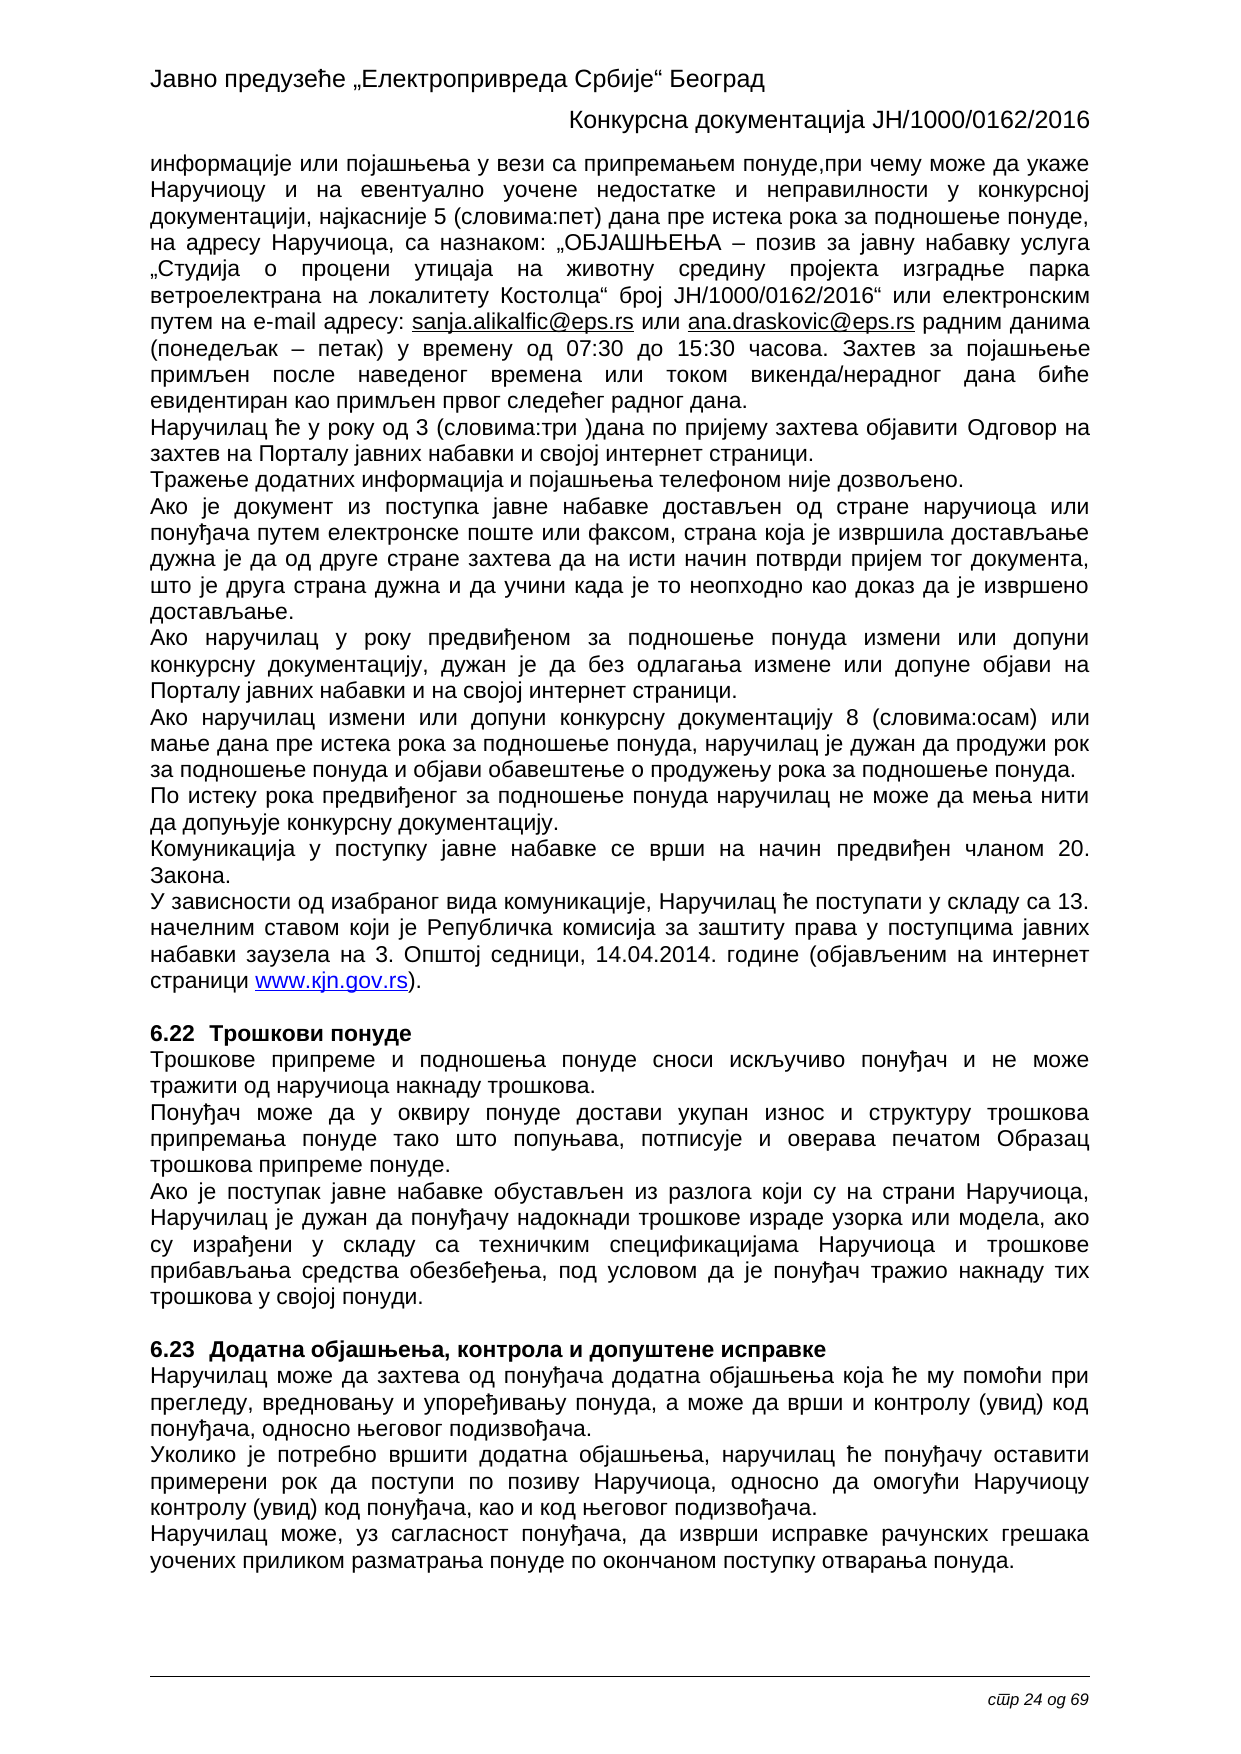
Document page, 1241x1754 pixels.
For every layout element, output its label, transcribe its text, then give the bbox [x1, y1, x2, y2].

text Ако наручилац измени или допуни конкурсну документацију 8 (словима:осам) или мање дана пре истека рока за подношење понуда, наручилац је дужан да продужи рок за подношење понуда и објави обавештење о продужењу рока за подношење понуда. [150, 703, 1090, 782]
list Трошкови понуде [150, 1020, 1090, 1046]
text Трошкове припреме и подношења понуде сноси искључиво понуђач и не може тражити од наручиоца накнаду трошкова. [150, 1046, 1090, 1099]
text Комуникација у поступку јавне набавке се врши на начин предвиђен чланом 20. Закона. [150, 835, 1090, 888]
text По истеку рока предвиђеног за подношење понуда наручилац не може да мења нити да допуњује конкурсну документацију. [150, 782, 1090, 835]
text Ако је документ из поступка јавне набавке достављен од стране наручиоца или понуђача путем електронске поште или факсом, страна која је извршила достављање дужна је да од друге стране захтева да на исти начин потврди пријем тог документа, што је друга страна дужна и да учини када је то неопходно као доказ да је извршено достављање. [150, 493, 1090, 624]
text Ако је поступак јавне набавке обустављен из разлога који су на страни Наручиоца, Наручилац је дужан да понуђачу надокнади трошкове израде узорка или модела, ако су израђени у складу са техничким спецификацијама Наручиоца и трошкове прибављања средства обезбеђења, под условом да је понуђач тражио накнаду тих трошкова у својој понуди. [150, 1178, 1090, 1309]
text Наручилац ће у року од 3 (словима:три )дана по пријему захтева објавити Одговор на захтев на Порталу јавних набавки и својој интернет страници. [150, 413, 1090, 466]
text Ако наручилац у року предвиђеном за подношење понуда измени или допуни конкурсну документацију, дужан је да без одлагања измене или допуне објави на Порталу јавних набавки и на својој интернет страници. [150, 624, 1090, 703]
text Понуђач може да у оквиру понуде достави укупан износ и структуру трошкова припремања понуде тако што попуњава, потписује и оверава печатом Образац трошкова припреме понуде. [150, 1099, 1090, 1178]
text Тражење додатних информација и појашњења телефоном није дозвољено. [150, 466, 1090, 493]
text Наручилац може, уз сагласност понуђача, да изврши исправке рачунских грешака уочених приликом разматрања понуде по окончаном поступку отварања понуда. [150, 1520, 1090, 1573]
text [150, 150, 1090, 413]
text Наручилац може да захтева од понуђача додатна објашњења која ће му помоћи при прегледу, вредновању и упоређивању понуда, а може да врши и контролу (увид) код понуђача, односно његовог подизвођача. [150, 1362, 1090, 1441]
text У зависности од изабраног вида комуникације, Наручилац ће поступати у складу са 13. начелним ставом који је Републичка комисија за заштиту права у поступцима јавних набавки заузела на 3. Општој седници, 14.04.2014. године (објављеним на интернет страници www.кjn.gov.rs). [150, 888, 1090, 993]
text Уколико је потребно вршити додатна објашњења, наручилац ће понуђачу оставити примерени рок да поступи по позиву Наручиоца, односно да омогући Наручиоцу контролу (увид) код понуђача, као и код његовог подизвођача. [150, 1441, 1090, 1520]
list Додатна објашњења, контрола и допуштене исправке [150, 1336, 1090, 1362]
